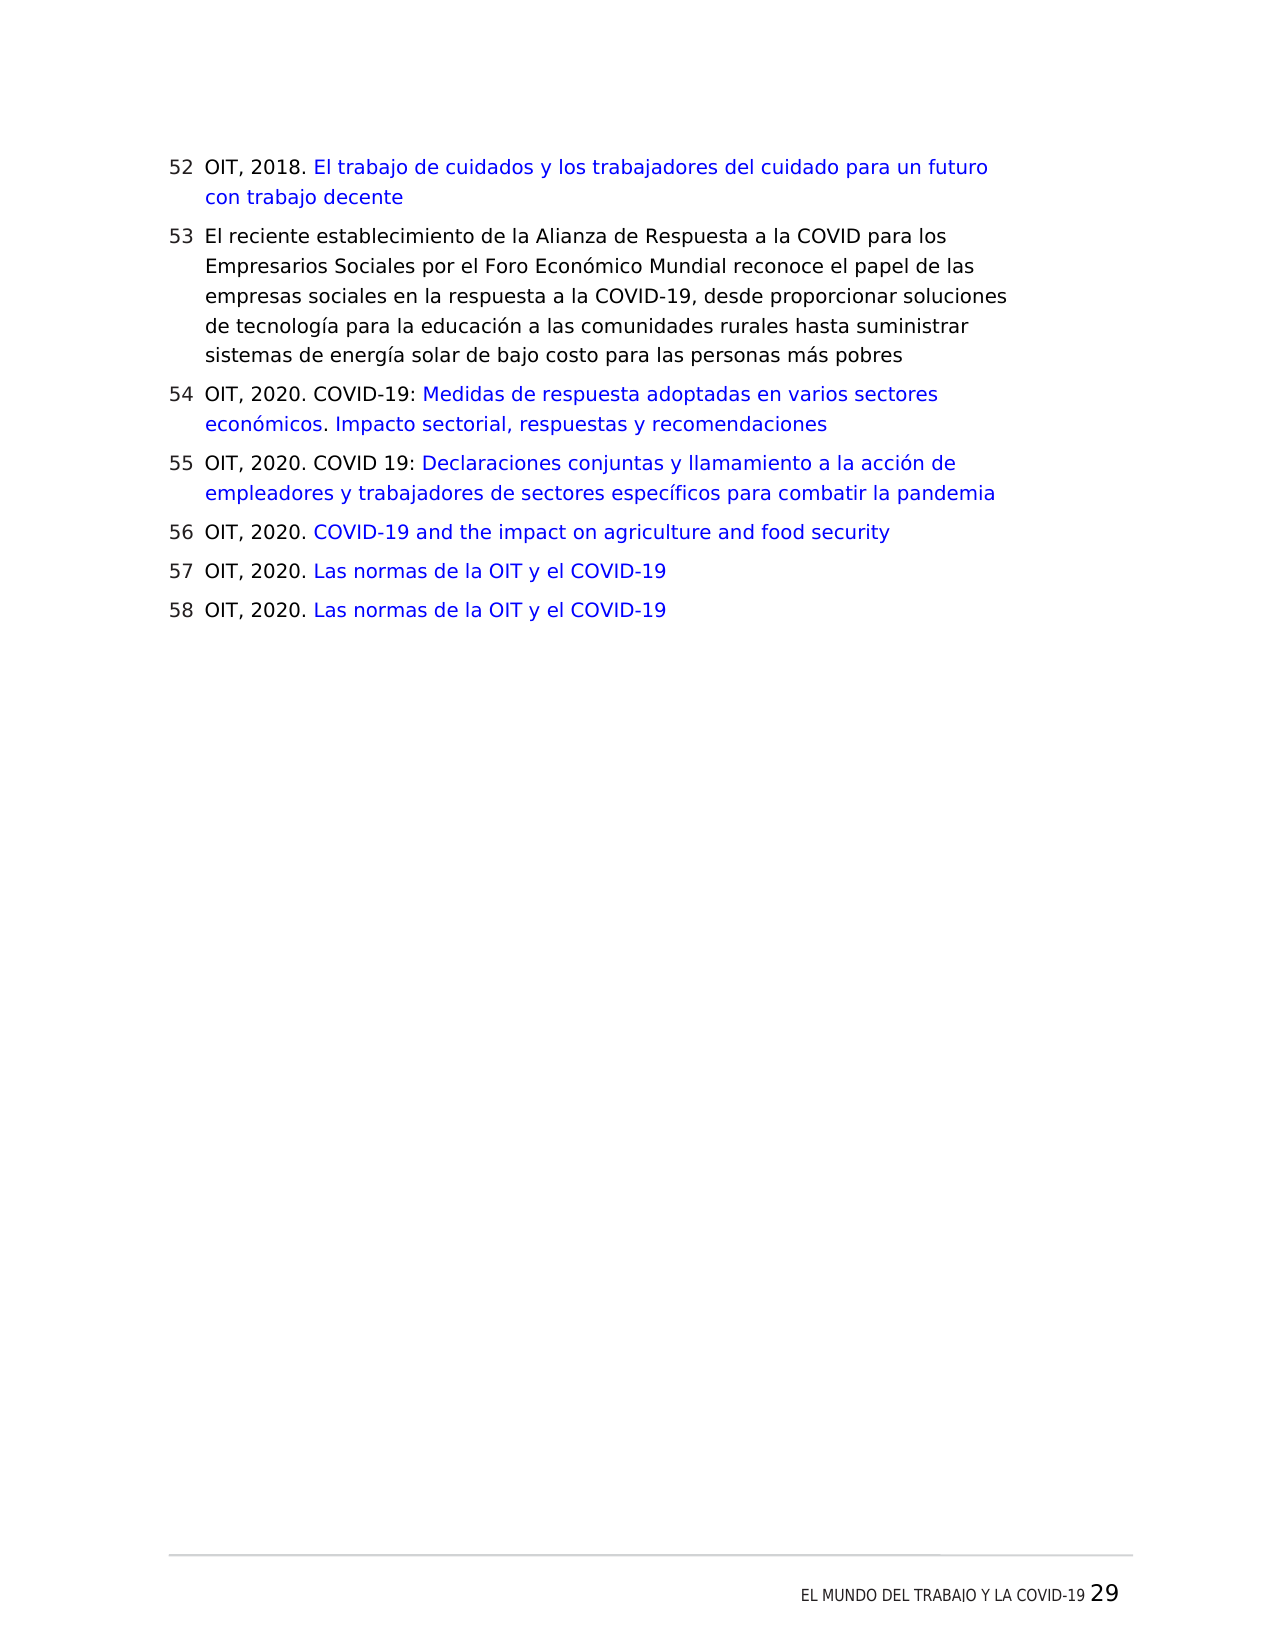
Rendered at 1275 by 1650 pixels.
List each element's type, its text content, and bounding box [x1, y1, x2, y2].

list El reciente establecimiento de la Alianza de Respuesta a la COVID para los Empresarios Sociales por el Foro Económico Mundial reconoce el papel de las empresas sociales en la respuesta a la COVID-19, desde proporcionar soluciones de tecnología para la educación a las comunidades rurales hasta suministrar sistemas de energía solar de bajo costo para las personas más pobres [169, 225, 1025, 368]
list OIT, 2020. Las normas de la OIT y el COVID-19 [169, 560, 1025, 583]
list OIT, 2020. COVID-19 and the impact on agriculture and food security [169, 521, 1025, 544]
list OIT, 2020. COVID 19: Declaraciones conjuntas y llamamiento a la acción de empleadores y trabajadores de sectores específicos para combatir la pandemia [169, 452, 1025, 505]
list OIT, 2018. El trabajo de cuidados y los trabajadores del cuidado para un futuro con trabajo decente [169, 156, 1025, 209]
list OIT, 2020. COVID-19: Medidas de respuesta adoptadas en varios sectores económicos. Impacto sectorial, respuestas y recomendaciones [169, 383, 1025, 436]
list OIT, 2020. Las normas de la OIT y el COVID-19 [169, 599, 1025, 622]
